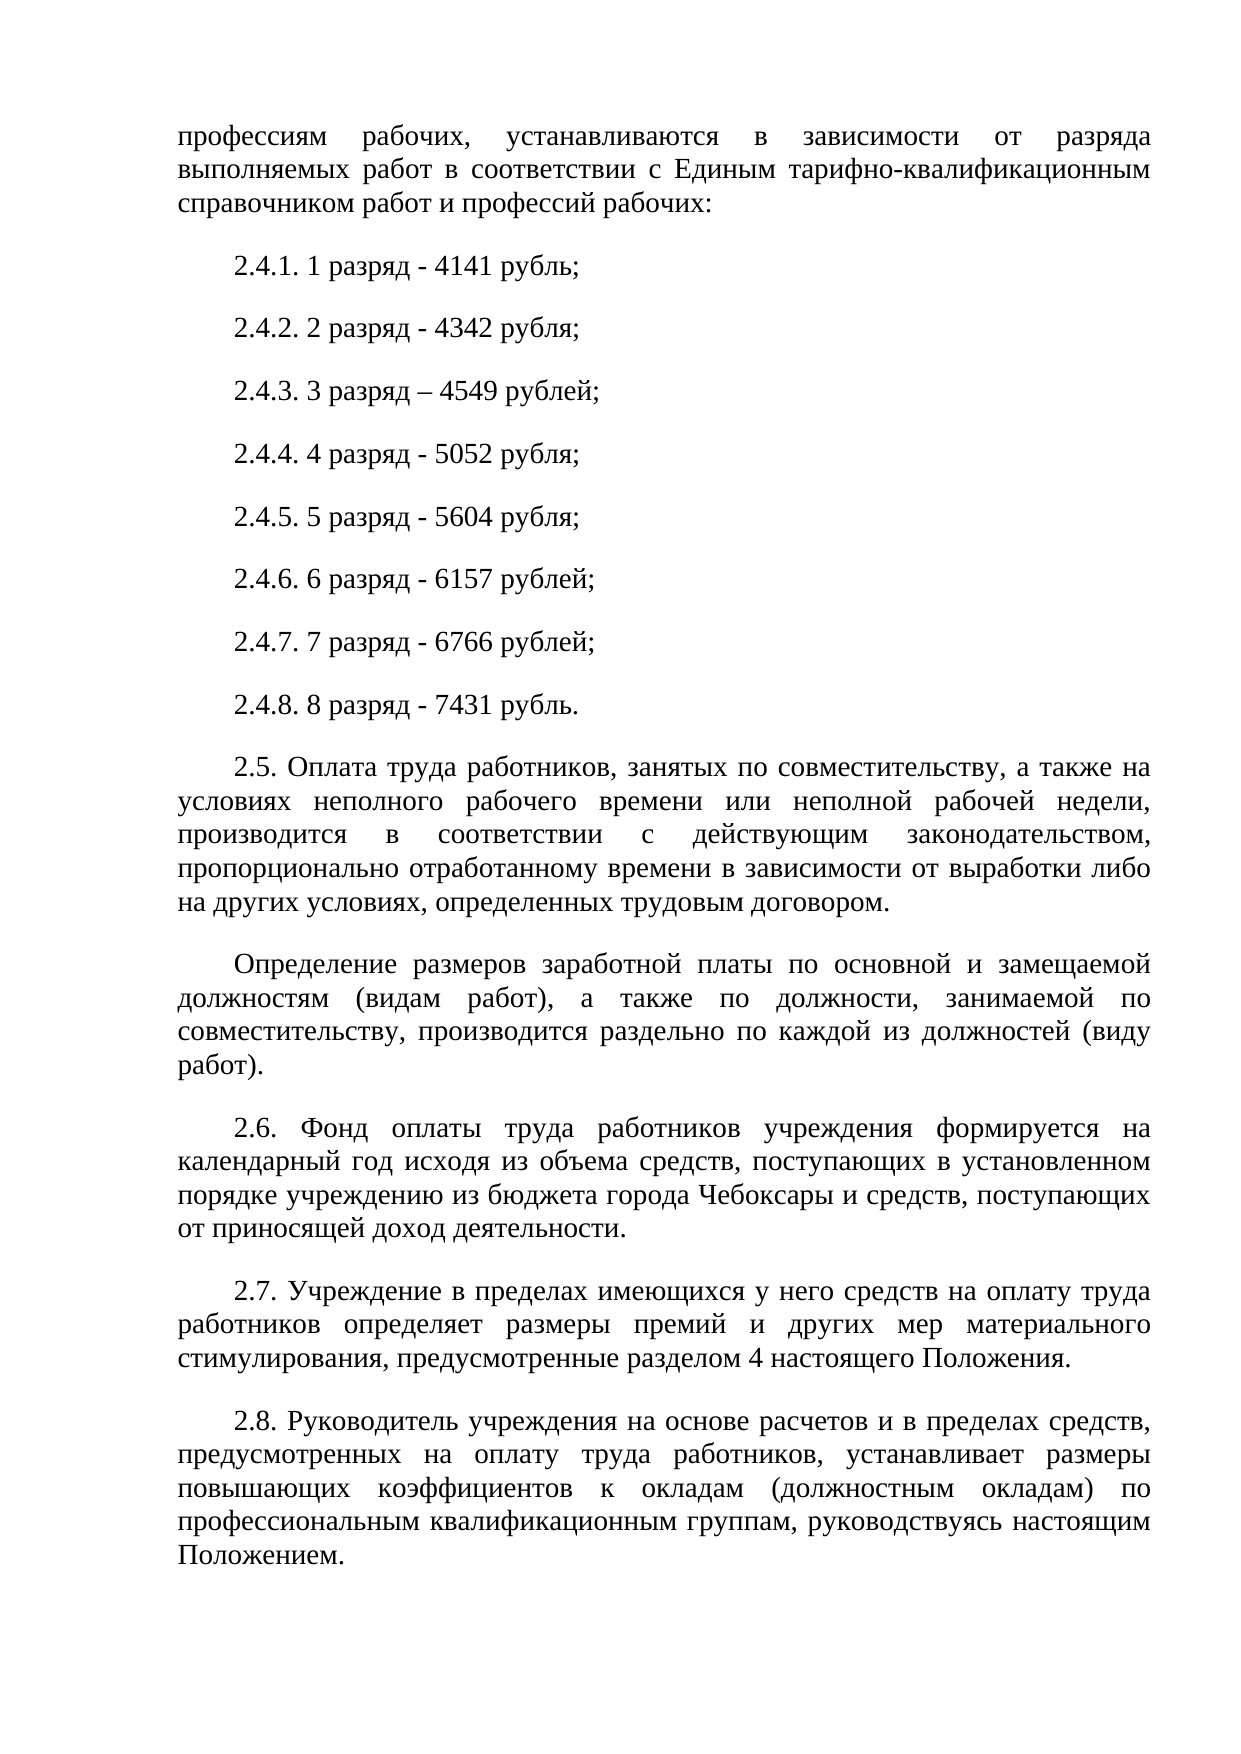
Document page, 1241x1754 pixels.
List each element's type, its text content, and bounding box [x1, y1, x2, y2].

text 2.4.3. 3 разряд – 4549 рублей; [177, 373, 1152, 407]
text 2.4.4. 4 разряд - 5052 рубля; [177, 436, 1152, 469]
text 2.4.6. 6 разряд - 6157 рублей; [177, 561, 1152, 595]
text 2.6. Фонд оплаты труда работников учреждения формируется на календарный год исходя из объема средств, поступающих в установленном порядке учреждению из бюджета города Чебоксары и средств, поступающих от приносящей доход деятельности. [177, 1110, 1152, 1244]
text 2.4.8. 8 разряд - 7431 рубль. [177, 687, 1152, 720]
text 2.4.1. 1 разряд - 4141 рубль; [177, 248, 1152, 281]
text 2.4.7. 7 разряд - 6766 рублей; [177, 624, 1152, 658]
text 2.4.2. 2 разряд - 4342 рубля; [177, 311, 1152, 344]
text 2.5. Оплата труда работников, занятых по совместительству, а также на условиях неполного рабочего времени или неполной рабочей недели, производится в соответствии с действующим законодательством, пропорционально отработанному времени в зависимости от выработки либо на других условиях, определенных трудовым договором. [177, 749, 1152, 917]
text 2.8. Руководитель учреждения на основе расчетов и в пределах средств, предусмотренных на оплату труда работников, устанавливает размеры повышающих коэффициентов к окладам (должностным окладам) по профессиональным квалификационным группам, руководствуясь настоящим Положением. [177, 1403, 1152, 1571]
text 2.7. Учреждение в пределах имеющихся у него средств на оплату труда работников определяет размеры премий и других мер материального стимулирования, предусмотренные разделом 4 настоящего Положения. [177, 1273, 1152, 1374]
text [177, 118, 1152, 219]
text Определение размеров заработной платы по основной и замещаемой должностям (видам работ), а также по должности, занимаемой по совместительству, производится раздельно по каждой из должностей (виду работ). [177, 946, 1152, 1081]
text 2.4.5. 5 разряд - 5604 рубля; [177, 499, 1152, 532]
